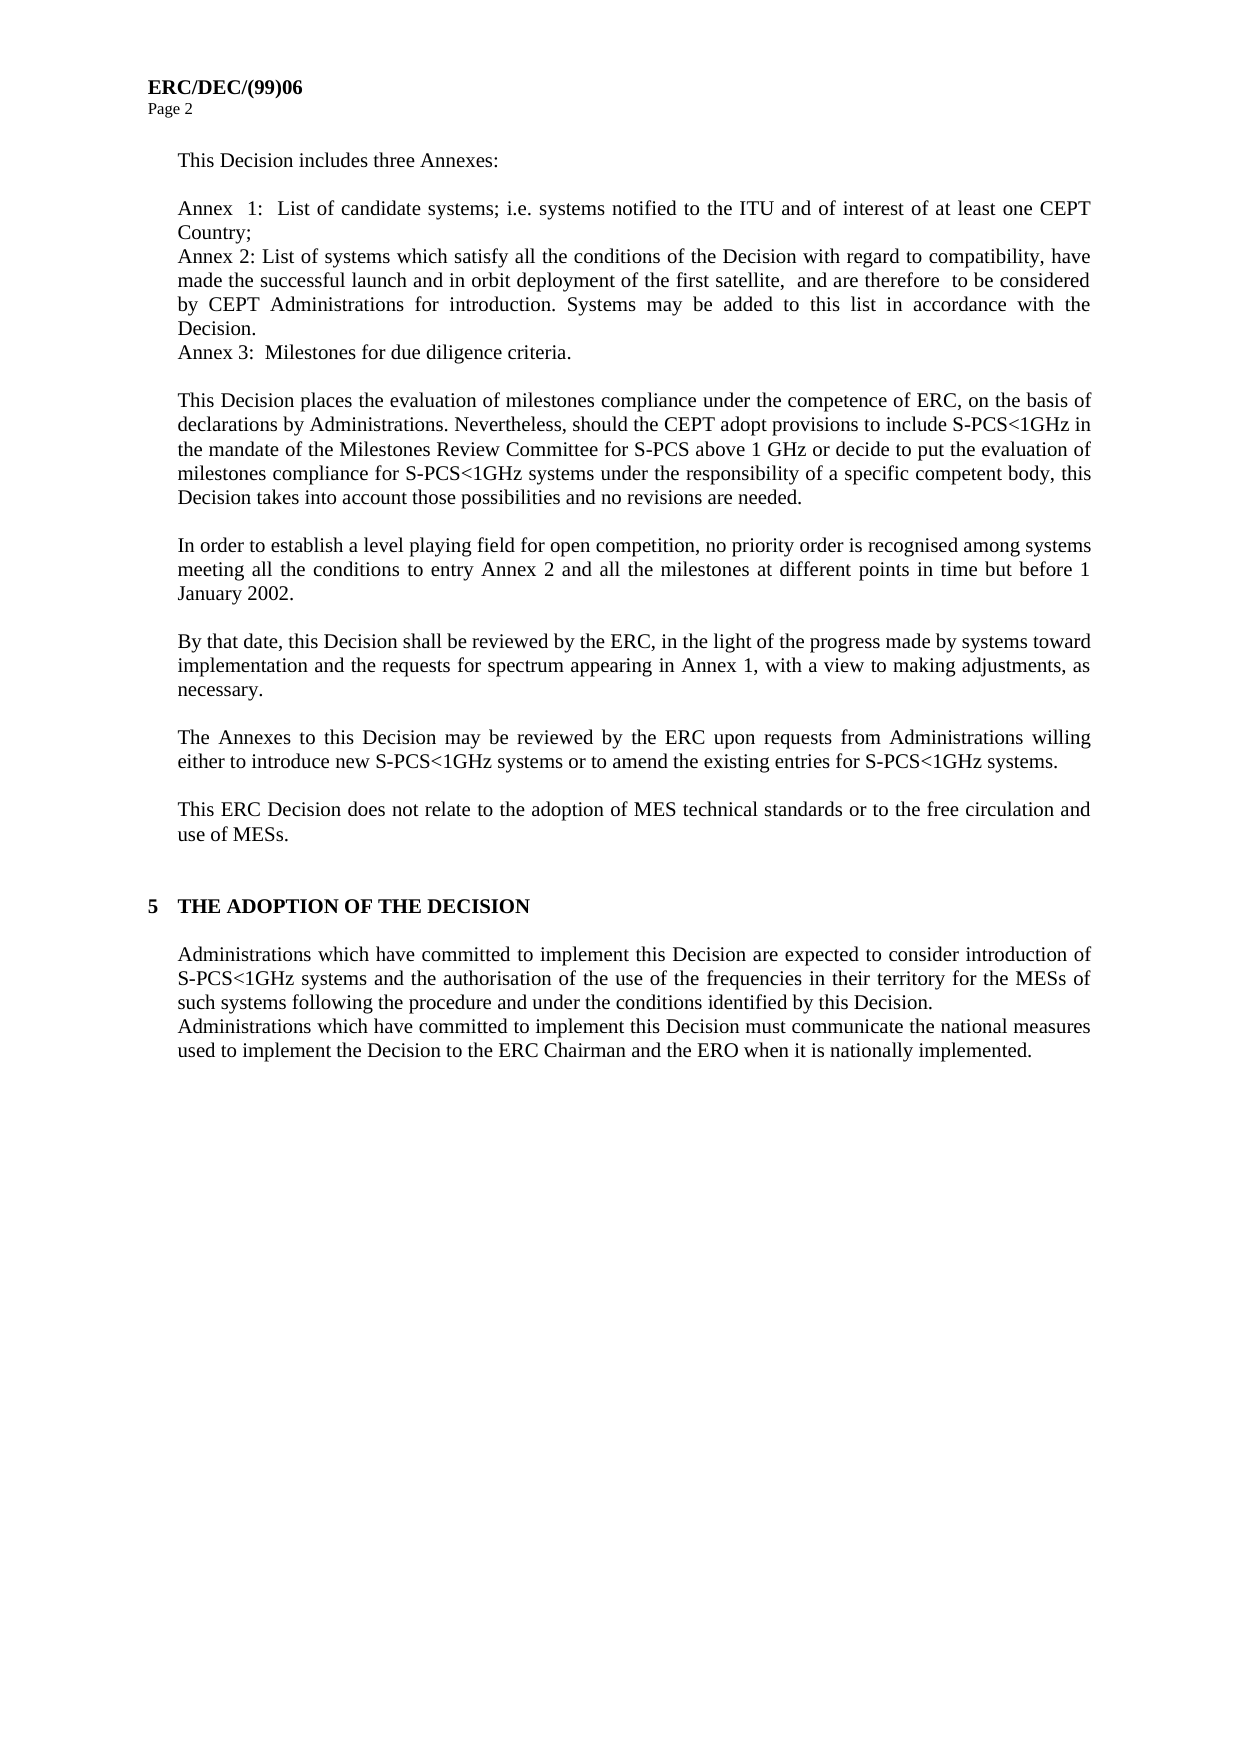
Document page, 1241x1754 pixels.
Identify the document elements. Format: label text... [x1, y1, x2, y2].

text Annex 3: Milestones for due diligence criteria. [177, 340, 1092, 364]
text By that date, this Decision shall be reviewed by the ERC, in the light of the progress made by systems toward implementation and the requests for spectrum appearing in Annex 1, with a view to making adjustments, as necessary. [177, 629, 1092, 701]
text This Decision includes three Annexes: [177, 148, 1092, 172]
text Administrations which have committed to implement this Decision must communicate the national measures used to implement the Decision to the ERC Chairman and the ERO when it is nationally implemented. [177, 1014, 1092, 1062]
text Administrations which have committed to implement this Decision are expected to consider introduction of S-PCS<1GHz systems and the authorisation of the use of the frequencies in their territory for the MESs of such systems following the procedure and under the conditions identified by this Decision. [177, 942, 1092, 1014]
text In order to establish a level playing field for open competition, no priority order is recognised among systems meeting all the conditions to entry Annex 2 and all the milestones at different points in time but before 1 January 2002. [177, 533, 1092, 605]
text Annex 1: List of candidate systems; i.e. systems notified to the ITU and of interest of at least one CEPT Country; [177, 196, 1092, 244]
text This ERC Decision does not relate to the adoption of MES technical standards or to the free circulation and use of MESs. [177, 797, 1092, 846]
subtitle THE ADOPTION OF THE DECISION [148, 894, 1092, 918]
text This Decision places the evaluation of milestones compliance under the competence of ERC, on the basis of declarations by Administrations. Nevertheless, should the CEPT adopt provisions to include S-PCS<1GHz in the mandate of the Milestones Review Committee for S-PCS above 1 GHz or decide to put the evaluation of milestones compliance for S-PCS<1GHz systems under the responsibility of a specific competent body, this Decision takes into account those possibilities and no revisions are needed. [177, 388, 1092, 509]
text The Annexes to this Decision may be reviewed by the ERC upon requests from Administrations willing either to introduce new S-PCS<1GHz systems or to amend the existing entries for S-PCS<1GHz systems. [177, 725, 1092, 773]
text Annex 2: List of systems which satisfy all the conditions of the Decision with regard to compatibility, have made the successful launch and in orbit deployment of the first satellite, and are therefore to be considered by CEPT Administrations for introduction. Systems may be added to this list in accordance with the Decision. [177, 244, 1092, 340]
